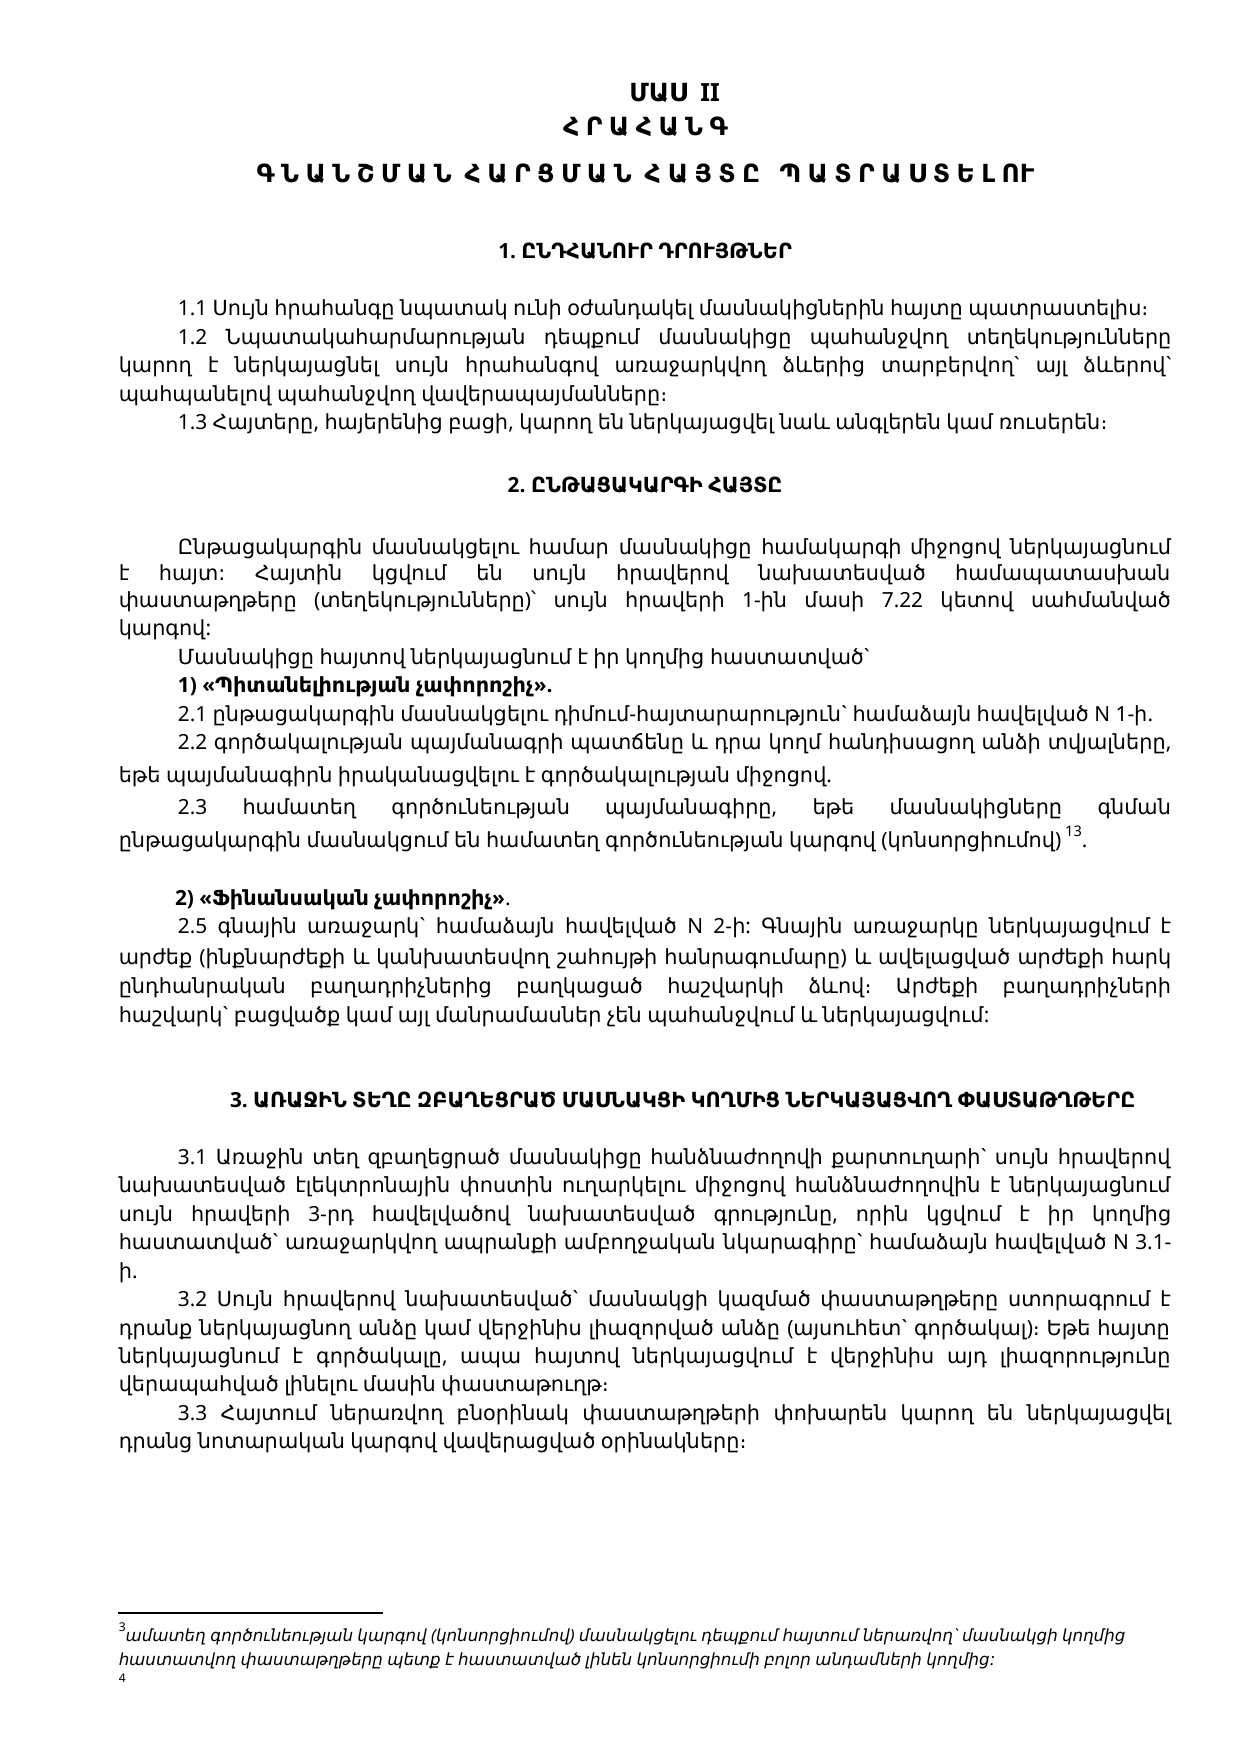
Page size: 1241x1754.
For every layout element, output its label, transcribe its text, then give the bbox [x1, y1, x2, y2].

text 2.1 ընթացակարգին մասնակցելու դիմում-հայտարարություն` համաձայն հավելված N 1-ի. [118, 699, 1171, 727]
text 1) «Պիտանելիության չափորոշիչ». [118, 670, 1171, 699]
text 2.5 գնային առաջարկ` համաձայն հավելված N 2-ի: Գնային առաջարկը ներկայացվում է արժեք (ինքնարժեքի և կանխատեսվող շահույթի հանրագումարը) և ավելացված արժեքի հարկ ընդհանրական բաղադրիչներից բաղկացած հաշվարկի ձևով։ Արժեքի բաղադրիչների հաշվարկ` բացվածք կամ այլ մանրամասներ չեն պահանջվում և ներկայացվում: [118, 912, 1171, 1028]
text 3.1 Առաջին տեղ զբաղեցրած մասնակիցը հանձնաժողովի քարտուղարի` սույն հրավերով նախատեսված էլեկտրոնային փոստին ուղարկելու միջոցով հանձնաժողովին է ներկայացնում սույն հրավերի 3-րդ հավելվածով նախատեսված գրությունը, որին կցվում է իր կողմից հաստատված` առաջարկվող ապրանքի ամբողջական նկարագիրը` համաձայն հավելված N 3.1-ի. [118, 1142, 1171, 1284]
text ՄԱՍ II [118, 75, 1171, 109]
text 3.3 Հայտում ներառվող բնօրինակ փաստաթղթերի փոխարեն կարող են ներկայացվել դրանց նոտարական կարգով վավերացված օրինակները։ [118, 1398, 1171, 1455]
text 2.2 գործակալության պայմանագրի պատճենը և դրա կողմ հանդիսացող անձի տվյալները, եթե պայմանագիրն իրականացվելու է գործակալության միջոցով. [118, 727, 1171, 788]
text Գ Ն Ա Ն Շ Մ Ա Ն Հ Ա Ր Ց Մ Ա Ն Հ Ա Յ Տ Ը Պ Ա Տ Ր Ա Ս Տ Ե Լ ՈՒ [118, 156, 1172, 190]
text Հ Ր Ա Հ Ա Ն Գ [118, 109, 1172, 143]
text 3.2 Սույն հրավերով նախատեսված` մասնակցի կազմած փաստաթղթերը ստորագրում է դրանք ներկայացնող անձը կամ վերջինիս լիազորված անձը (այսուհետ` գործակալ)։ Եթե հայտը ներկայացնում է գործակալը, ապա հայտով ներկայացվում է վերջինիս այդ լիազորությունը վերապահված լինելու մասին փաստաթուղթ։ [118, 1284, 1171, 1398]
text 3. ԱՌԱՋԻՆ ՏԵՂԸ ԶԲԱՂԵՑՐԱԾ ՄԱՍՆԱԿՑԻ ԿՈՂՄԻՑ ՆԵՐԿԱՅԱՑՎՈՂ ՓԱՍՏԱԹՂԹԵՐԸ [118, 1085, 1171, 1113]
text 2) «Ֆինանսական չափորոշիչ». [118, 883, 1171, 912]
text 2.3 համատեղ գործունեության պայմանագիրը, եթե մասնակիցները գնման ընթացակարգին մասնակցում են համատեղ գործունեության կարգով (կոնսորցիումով) 13. [118, 792, 1171, 855]
text 1.2 Նպատակահարմարության դեպքում մասնակիցը պահանջվող տեղեկությունները կարող է ներկայացնել սույն հրահանգով առաջարկվող ձևերից տարբերվող` այլ ձևերով` պահպանելով պահանջվող վավերապայմանները։ [118, 322, 1171, 407]
text Ընթացակարգին մասնակցելու համար մասնակիցը համակարգի միջոցով ներկայացնում է հայտ: Հայտին կցվում են սույն հրավերով նախատեսված համապատասխան փաստաթղթերը (տեղեկությունները)՝ սույն հրավերի 1-ին մասի 7.22 կետով սահմանված կարգով: [118, 532, 1171, 642]
text 2. ԸՆԹԱՑԱԿԱՐԳԻ ՀԱՅՏԸ [118, 470, 1171, 498]
text 1.1 Սույն հրահանգը նպատակ ունի օժանդակել մասնակիցներին հայտը պատրաստելիս։ [118, 293, 1171, 322]
text Մասնակիցը հայտով ներկայացնում է իր կողմից հաստատված` [118, 642, 1171, 670]
text 1.3 Հայտերը, հայերենից բացի, կարող են ներկայացվել նաև անգլերեն կամ ռուսերեն։ [118, 407, 1171, 436]
text 1. ԸՆԴՀԱՆՈՒՐ ԴՐՈՒՅԹՆԵՐ [118, 236, 1171, 265]
